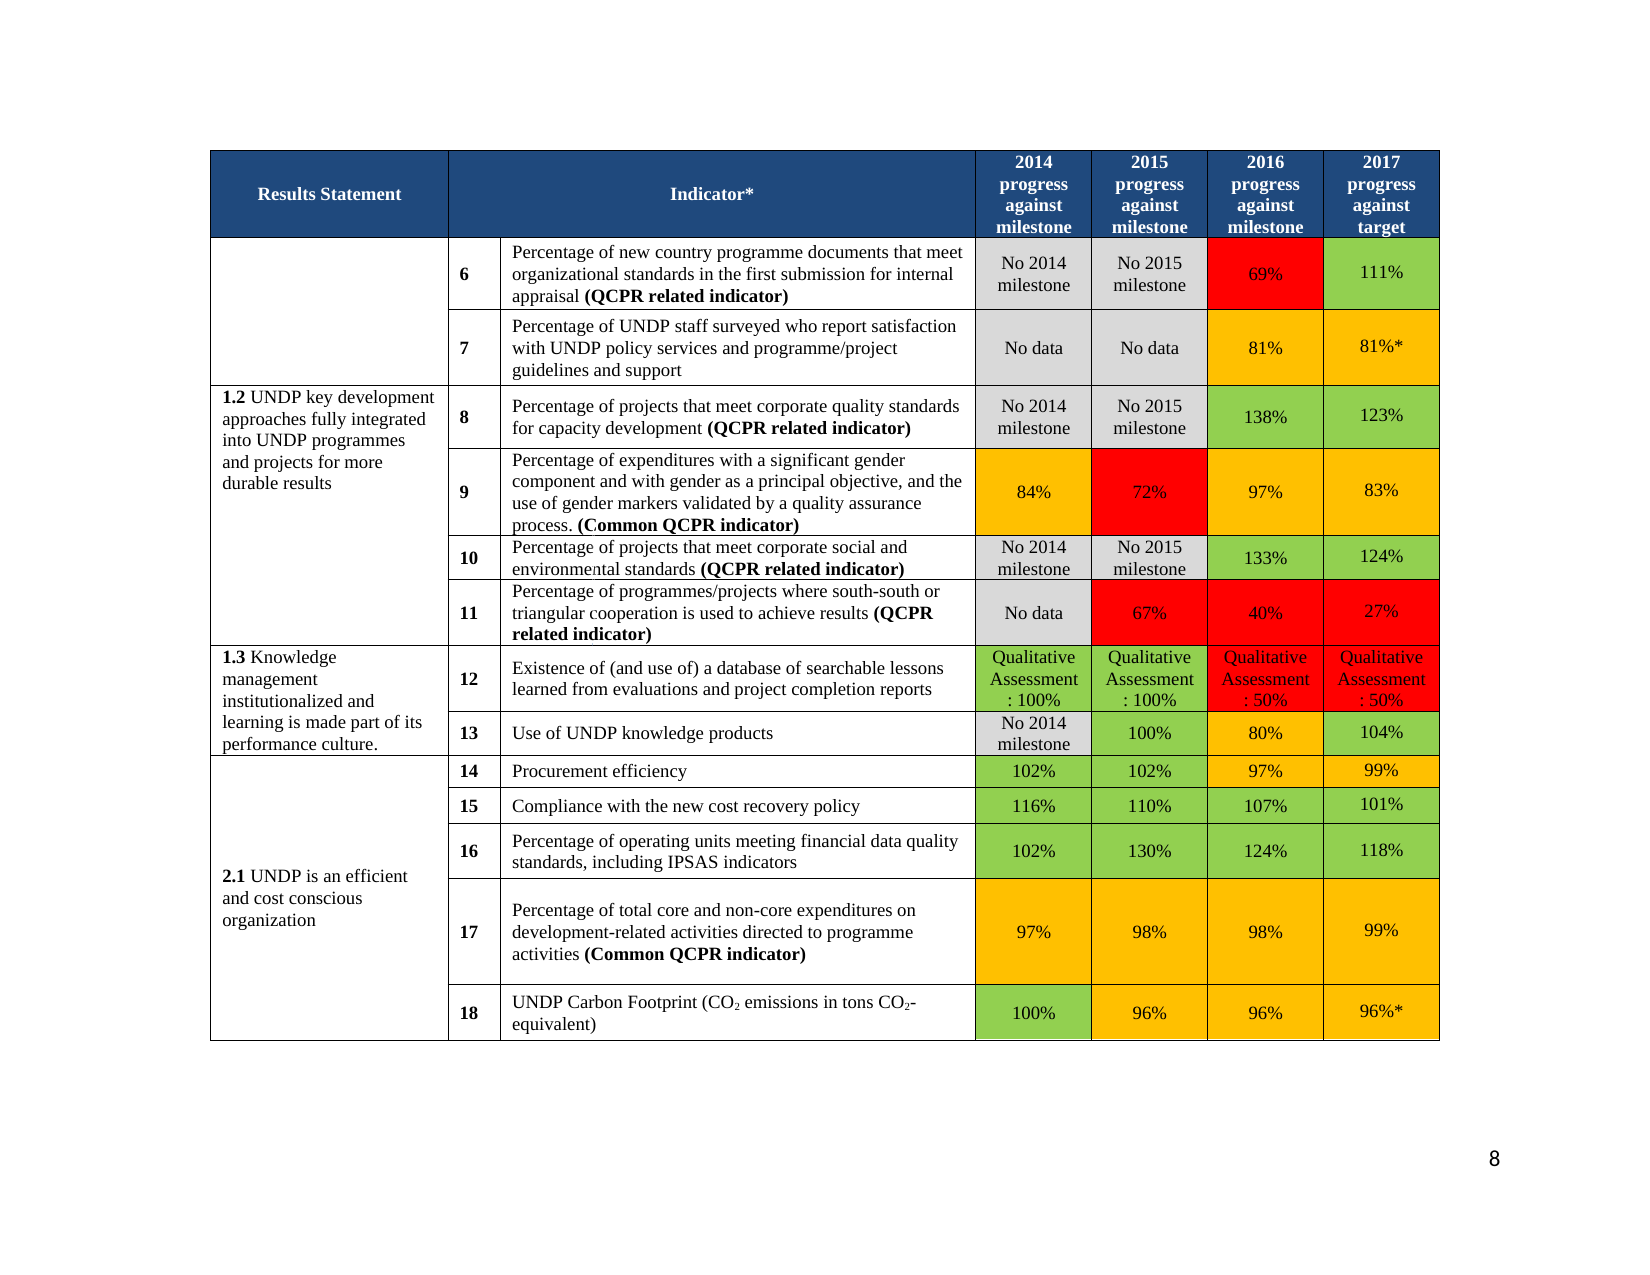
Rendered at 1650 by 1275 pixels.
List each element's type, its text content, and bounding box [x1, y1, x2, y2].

table_cell 15 [449, 788, 500, 823]
table_cell 110% [1092, 788, 1207, 823]
table_cell 99% [1324, 756, 1439, 787]
table_cell 99% [1324, 879, 1439, 984]
table_header 2016 progress against milestone [1208, 151, 1323, 237]
table_header 2014 progress against milestone [976, 151, 1091, 237]
table_cell 11 [449, 580, 500, 645]
table_cell 16 [449, 824, 500, 878]
table_cell 1.3 Knowledge management institutionalized and learning is made part of its performance culture. [211, 646, 448, 755]
table_cell 118% [1324, 824, 1439, 878]
table_header 2017 progress against target [1324, 151, 1439, 237]
table_cell Percentage of programmes/projects where south-south or triangular cooperation is used to achieve results (QCPR related indicator) [501, 580, 975, 645]
table_cell 69% [1208, 238, 1323, 309]
table_cell 6 [449, 238, 500, 309]
table_cell 83% [1324, 449, 1439, 535]
table_cell 133% [1208, 536, 1323, 579]
table_cell 100% [976, 985, 1091, 1039]
table_cell Qualitative Assessment: 50% [1208, 646, 1323, 711]
table_cell 72% [1092, 449, 1207, 535]
table_cell 96%* [1324, 985, 1439, 1039]
table_cell No 2014 milestone [976, 238, 1091, 309]
table_cell Existence of (and use of) a database of searchable lessons learned from evaluations and project completion reports [501, 646, 975, 711]
table_cell Qualitative Assessment: 100% [1092, 646, 1207, 711]
table_cell Percentage of total core and non-core expenditures on development-related activities directed to programme activities (Common QCPR indicator) [501, 879, 975, 984]
table_cell 123% [1324, 386, 1439, 448]
table_cell No 2014 milestone [976, 712, 1091, 755]
table_cell 96% [1208, 985, 1323, 1039]
table_cell 98% [1092, 879, 1207, 984]
table_cell 96% [1092, 985, 1207, 1039]
table_cell No 2015 milestone [1092, 536, 1207, 579]
table_cell Qualitative Assessment: 100% [976, 646, 1091, 711]
table_cell 97% [1208, 449, 1323, 535]
table_cell 124% [1324, 536, 1439, 579]
table_cell Percentage of new country programme documents that meet organizational standards in the first submission for internal appraisal (QCPR related indicator) [501, 238, 975, 309]
table_cell Procurement efficiency [501, 756, 975, 787]
table_cell 84% [976, 449, 1091, 535]
table_cell 67% [1092, 580, 1207, 645]
table_header 2015 progress against milestone [1092, 151, 1207, 237]
table_cell No 2015 milestone [1092, 238, 1207, 309]
table_cell 107% [1208, 788, 1323, 823]
table_cell 17 [449, 879, 500, 984]
table_cell 102% [976, 824, 1091, 878]
table_cell Use of UNDP knowledge products [501, 712, 975, 755]
table_cell 81% [1208, 310, 1323, 385]
table_cell 102% [1092, 756, 1207, 787]
table_cell 102% [976, 756, 1091, 787]
table_cell 111% [1324, 238, 1439, 309]
table_cell 40% [1208, 580, 1323, 645]
table_cell 138% [1208, 386, 1323, 448]
table_cell Percentage of expenditures with a significant gender component and with gender as a principal objective, and the use of gender markers validated by a quality assurance process. (Common QCPR indicator) [501, 449, 975, 535]
table_cell UNDP Carbon Footprint (CO2 emissions in tons CO2-equivalent) [501, 985, 975, 1039]
table_cell No data [976, 580, 1091, 645]
table_cell Percentage of operating units meeting financial data quality standards, including IPSAS indicators [501, 824, 975, 878]
table_cell 10 [449, 536, 500, 579]
table_cell Percentage of projects that meet corporate quality standards for capacity development (QCPR related indicator) [501, 386, 975, 448]
table_header Indicator* [449, 151, 975, 237]
table_cell 8 [449, 386, 500, 448]
table_cell 98% [1208, 879, 1323, 984]
table_cell Compliance with the new cost recovery policy [501, 788, 975, 823]
table_cell 14 [449, 756, 500, 787]
table_cell 116% [976, 788, 1091, 823]
table_cell Percentage of UNDP staff surveyed who report satisfaction with UNDP policy services and programme/project guidelines and support [501, 310, 975, 385]
table_cell Percentage of projects that meet corporate social and environmental standards (QCPR related indicator) [501, 536, 975, 579]
table_cell 124% [1208, 824, 1323, 878]
table_header Results Statement [211, 151, 448, 237]
table_cell 80% [1208, 712, 1323, 755]
table_cell 27% [1324, 580, 1439, 645]
table_cell 130% [1092, 824, 1207, 878]
table_cell No 2015 milestone [1092, 386, 1207, 448]
table_cell 12 [449, 646, 500, 711]
table_cell 97% [976, 879, 1091, 984]
table_cell 81%* [1324, 310, 1439, 385]
table_cell 9 [449, 449, 500, 535]
table_cell 1.2 UNDP key development approaches fully integrated into UNDP programmes and projects for more durable results [211, 386, 448, 645]
table_cell 101% [1324, 788, 1439, 823]
table_cell 104% [1324, 712, 1439, 755]
table_cell No data [976, 310, 1091, 385]
table_cell No 2014 milestone [976, 386, 1091, 448]
table_cell 7 [449, 310, 500, 385]
table_cell Qualitative Assessment: 50% [1324, 646, 1439, 711]
table_cell 18 [449, 985, 500, 1039]
table_cell No 2014 milestone [976, 536, 1091, 579]
table_cell 97% [1208, 756, 1323, 787]
table_cell 100% [1092, 712, 1207, 755]
table_cell 2.1 UNDP is an efficient and cost conscious organization [211, 756, 448, 1039]
table_cell No data [1092, 310, 1207, 385]
table_cell 13 [449, 712, 500, 755]
